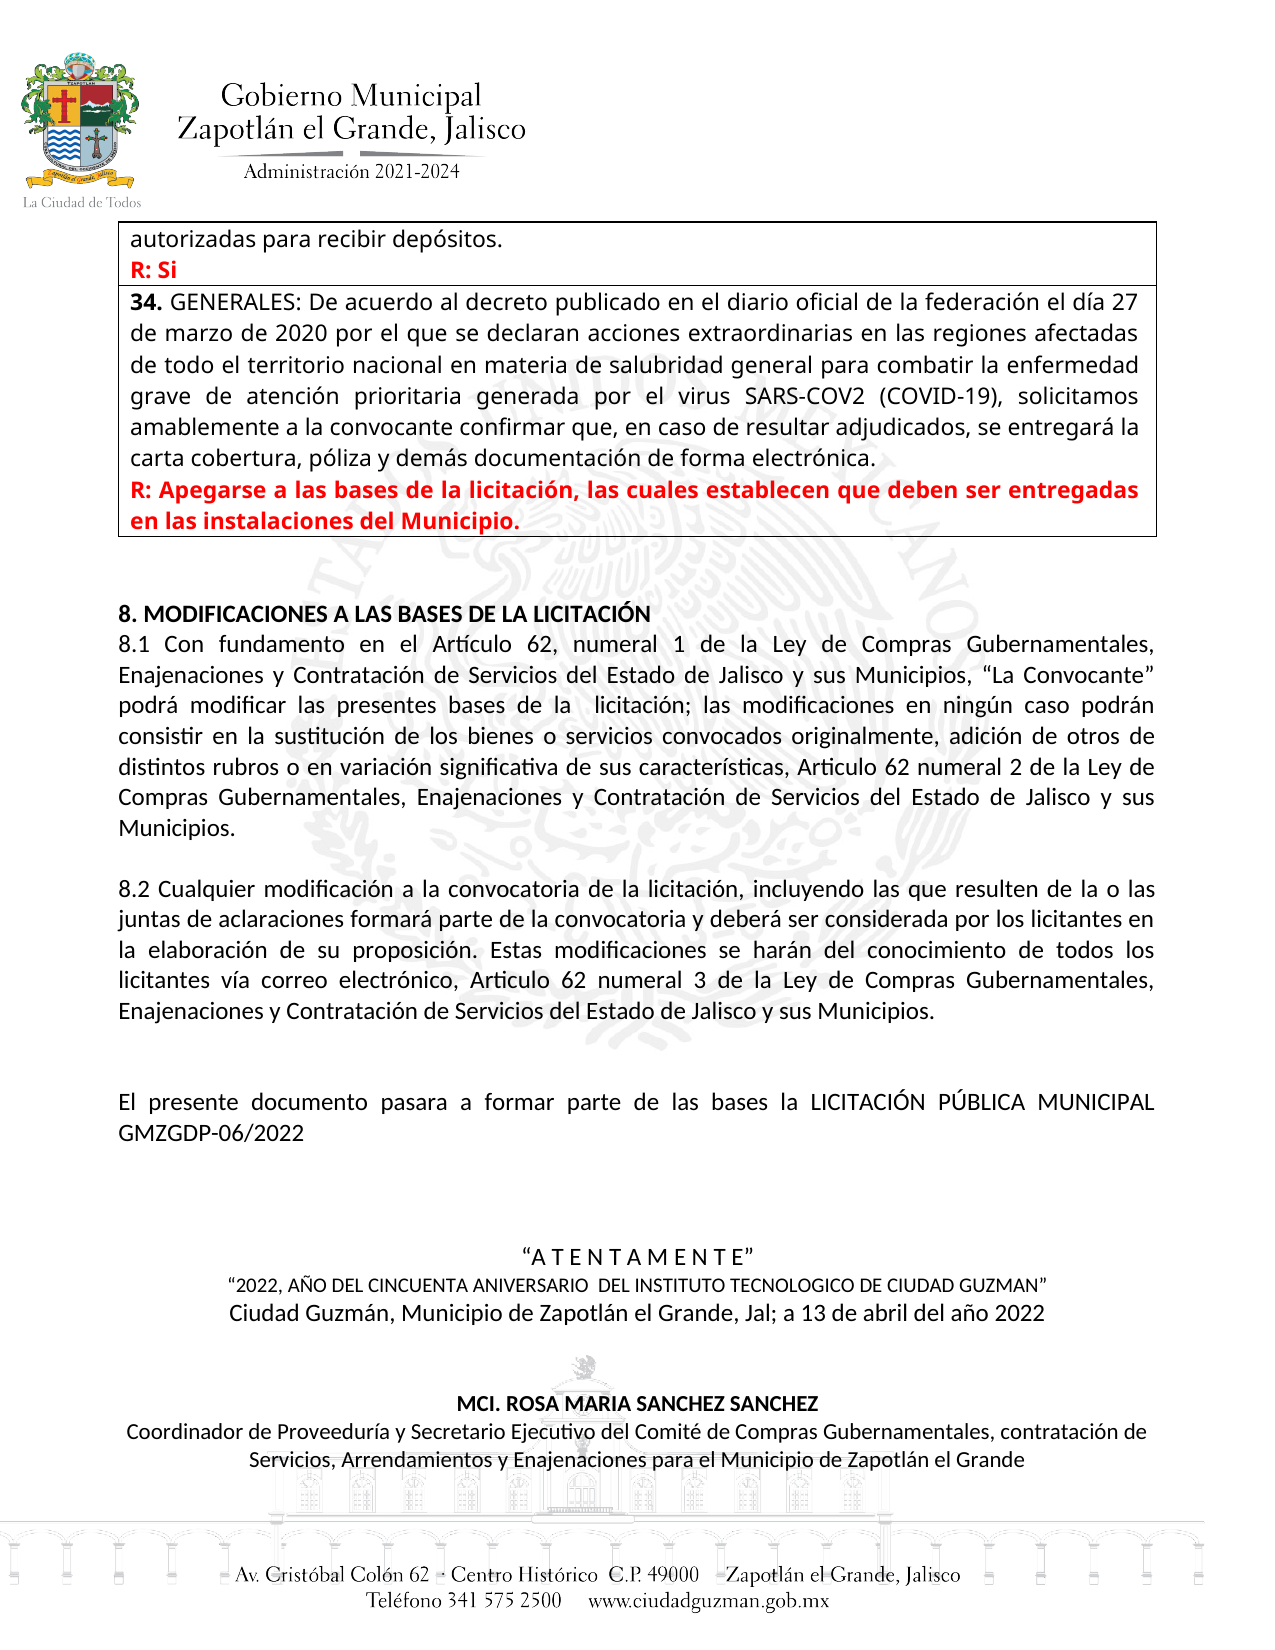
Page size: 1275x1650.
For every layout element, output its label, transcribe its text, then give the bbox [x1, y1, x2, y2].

text MCI. ROSA MARIA SANCHEZ SANCHEZ [118, 1389, 1157, 1417]
text El presente documento pasara a formar parte de las bases la LICITACIÓN PÚBLICA MUNICIPAL GMZGDP-06/2022 [118, 1086, 1157, 1147]
text “2022, AÑO DEL CINCUENTA ANIVERSARIO DEL INSTITUTO TECNOLOGICO DE CIUDAD GUZMAN” [118, 1272, 1157, 1297]
text 8. MODIFICACIONES A LAS BASES DE LA LICITACIÓN [118, 598, 1157, 629]
text Coordinador de Proveeduría y Secretario Ejecutivo del Comité de Compras Gubernamentales, contratación de Servicios, Arrendamientos y Enajenaciones para el Municipio de Zapotlán el Grande [118, 1417, 1157, 1473]
picture [0, 5, 1218, 1650]
text “A T E N T A M E N T E” [118, 1242, 1157, 1272]
table_cell 34. GENERALES: De acuerdo al decreto publicado en el diario oficial de la federación el día 27 de marzo de 2020 por el que se declaran acciones extraordinarias en las regiones afectadas de todo el territorio nacional en materia de salubridad general para combatir la enfermedad grave de atención prioritaria generada por el virus SARS-COV2 (COVID-19), solicitamos amablemente a la convocante confirmar que, en caso de resultar adjudicados, se entregará la carta cobertura, póliza y demás documentación de forma electrónica. R: Apegarse a las bases de la licitación, las cuales establecen que deben ser entregadas en las instalaciones del Municipio. [119, 286, 1156, 536]
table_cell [119, 223, 1156, 285]
text 8.2 Cualquier modificación a la convocatoria de la licitación, incluyendo las que resulten de la o las juntas de aclaraciones formará parte de la convocatoria y deberá ser considerada por los licitantes en la elaboración de su proposición. Estas modificaciones se harán del conocimiento de todos los licitantes vía correo electrónico, Articulo 62 numeral 3 de la Ley de Compras Gubernamentales, Enajenaciones y Contratación de Servicios del Estado de Jalisco y sus Municipios. [118, 873, 1157, 1025]
text 8.1 Con fundamento en el Artículo 62, numeral 1 de la Ley de Compras Gubernamentales, Enajenaciones y Contratación de Servicios del Estado de Jalisco y sus Municipios, “La Convocante” podrá modificar las presentes bases de la licitación; las modificaciones en ningún caso podrán consistir en la sustitución de los bienes o servicios convocados originalmente, adición de otros de distintos rubros o en variación significativa de sus características, Articulo 62 numeral 2 de la Ley de Compras Gubernamentales, Enajenaciones y Contratación de Servicios del Estado de Jalisco y sus Municipios. [118, 629, 1157, 842]
text Ciudad Guzmán, Municipio de Zapotlán el Grande, Jal; a 13 de abril del año 2022 [118, 1297, 1157, 1328]
